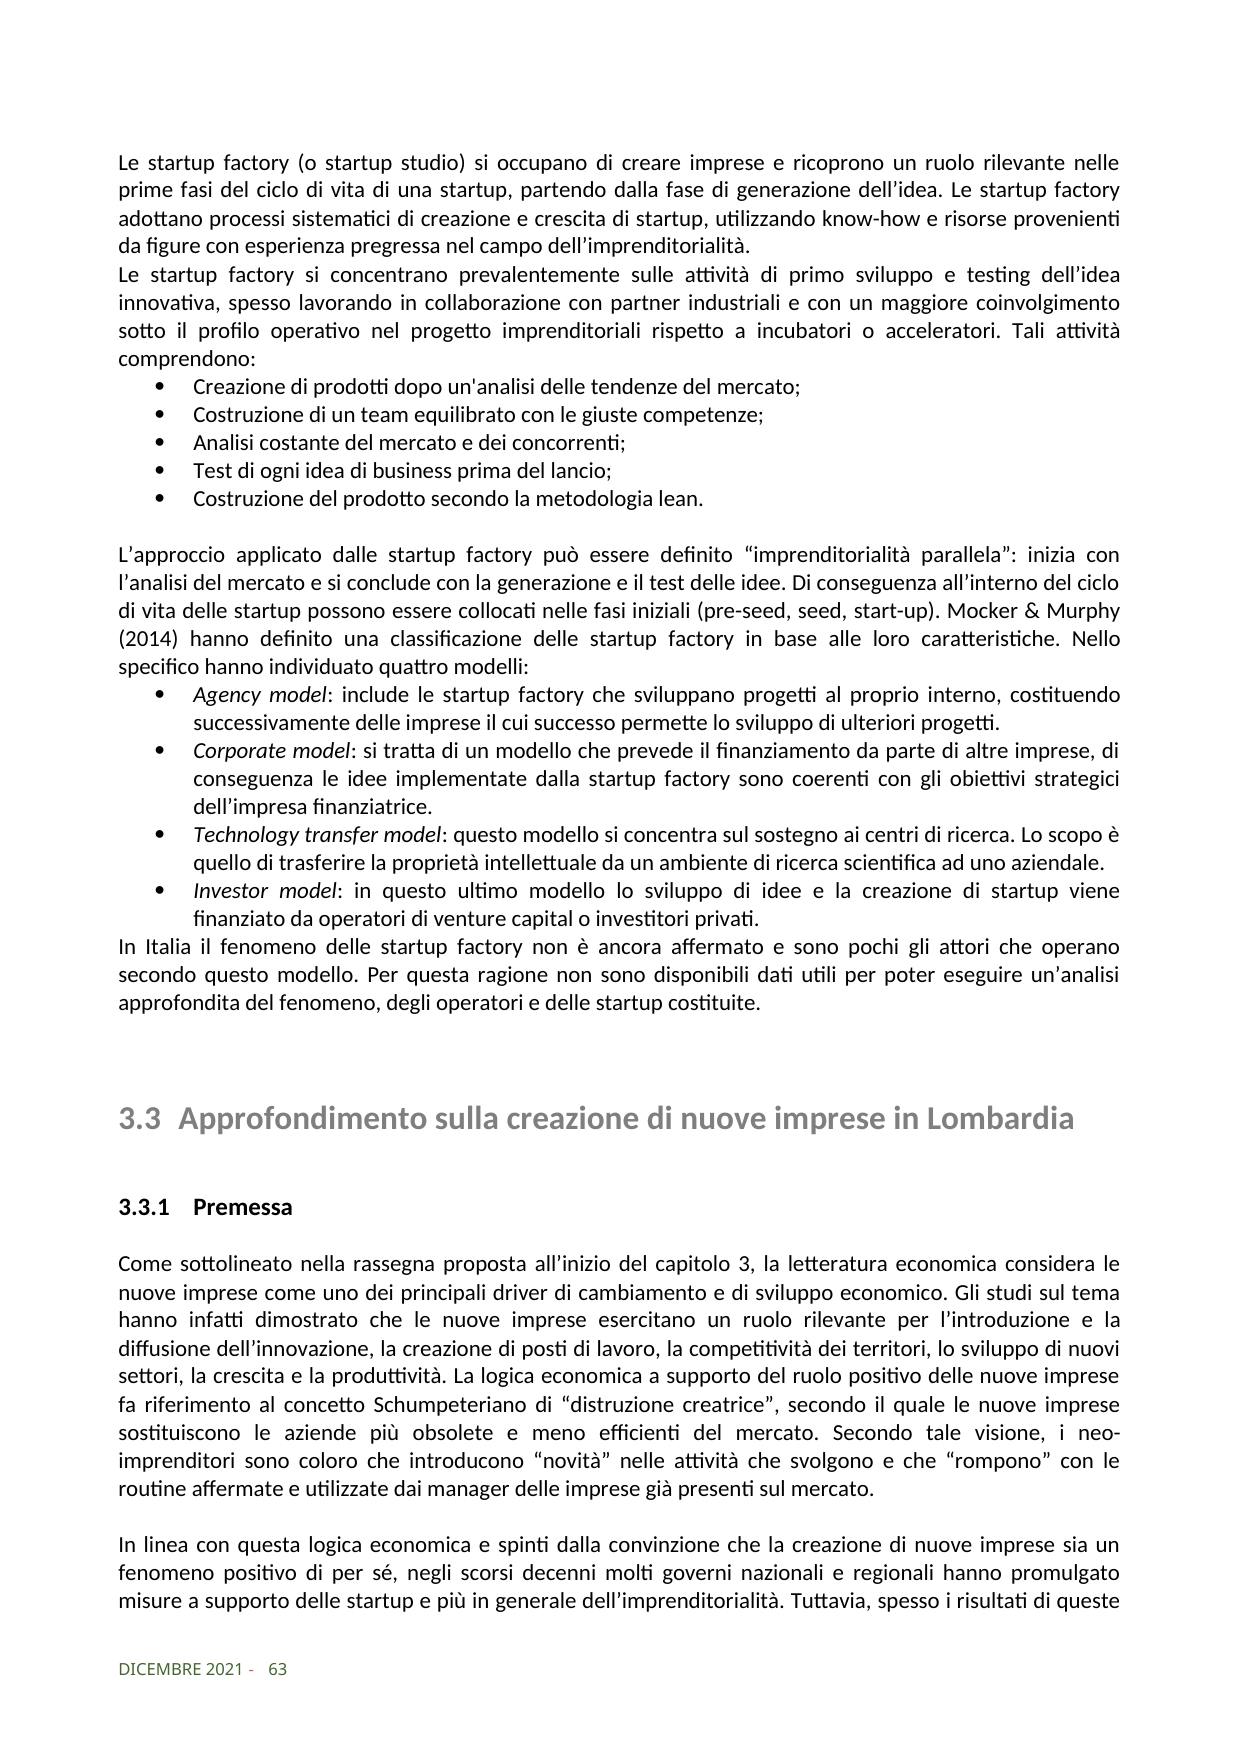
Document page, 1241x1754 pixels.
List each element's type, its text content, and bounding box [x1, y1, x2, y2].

list Costruzione del prodotto secondo la metodologia lean. [156, 484, 1122, 512]
list Technology transfer model: questo modello si concentra sul sostegno ai centri di ricerca. Lo scopo è quello di trasferire la proprietà intellettuale da un ambiente di ricerca scientifica ad uno aziendale. [156, 820, 1122, 876]
list Test di ogni idea di business prima del lancio; [156, 456, 1122, 484]
list Creazione di prodotti dopo un'analisi delle tendenze del mercato; [156, 372, 1122, 400]
text In Italia il fenomeno delle startup factory non è ancora affermato e sono pochi gli attori che operano secondo questo modello. Per questa ragione non sono disponibili dati utili per poter eseguire un’analisi approfondita del fenomeno, degli operatori e delle startup costituite. [118, 932, 1122, 1016]
list Investor model: in questo ultimo modello lo sviluppo di idee e la creazione di startup viene finanziato da operatori di venture capital o investitori privati. [156, 876, 1122, 932]
list Corporate model: si tratta di un modello che prevede il finanziamento da parte di altre imprese, di conseguenza le idee implementate dalla startup factory sono coerenti con gli obiettivi strategici dell’impresa finanziatrice. [156, 736, 1122, 820]
text Come sottolineato nella rassegna proposta all’inizio del capitolo 3, la letteratura economica considera le nuove imprese come uno dei principali driver di cambiamento e di sviluppo economico. Gli studi sul tema hanno infatti dimostrato che le nuove imprese esercitano un ruolo rilevante per l’introduzione e la diffusione dell’innovazione, la creazione di posti di lavoro, la competitività dei territori, lo sviluppo di nuovi settori, la crescita e la produttività. La logica economica a supporto del ruolo positivo delle nuove imprese fa riferimento al concetto Schumpeteriano di “distruzione creatrice”, secondo il quale le nuove imprese sostituiscono le aziende più obsolete e meno efficienti del mercato. Secondo tale visione, i neo-imprenditori sono coloro che introducono “novità” nelle attività che svolgono e che “rompono” con le routine affermate e utilizzate dai manager delle imprese già presenti sul mercato. [118, 1249, 1122, 1502]
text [118, 1530, 1122, 1614]
list Costruzione di un team equilibrato con le giuste competenze; [156, 400, 1122, 428]
subtitle Approfondimento sulla creazione di nuove imprese in Lombardia [118, 1097, 1122, 1138]
text Le startup factory (o startup studio) si occupano di creare imprese e ricoprono un ruolo rilevante nelle prime fasi del ciclo di vita di una startup, partendo dalla fase di generazione dell’idea. Le startup factory adottano processi sistematici di creazione e crescita di startup, utilizzando know-how e risorse provenienti da figure con esperienza pregressa nel campo dell’imprenditorialità. [118, 148, 1122, 260]
text L’approccio applicato dalle startup factory può essere definito “imprenditorialità parallela”: inizia con l’analisi del mercato e si conclude con la generazione e il test delle idee. Di conseguenza all’interno del ciclo di vita delle startup possono essere collocati nelle fasi iniziali (pre-seed, seed, start-up). Mocker & Murphy (2014) hanno definito una classificazione delle startup factory in base alle loro caratteristiche. Nello specifico hanno individuato quattro modelli: [118, 540, 1122, 680]
text Le startup factory si concentrano prevalentemente sulle attività di primo sviluppo e testing dell’idea innovativa, spesso lavorando in collaborazione con partner industriali e con un maggiore coinvolgimento sotto il profilo operativo nel progetto imprenditoriali rispetto a incubatori o acceleratori. Tali attività comprendono: [118, 260, 1122, 372]
subtitle Premessa [118, 1191, 1122, 1222]
list Analisi costante del mercato e dei concorrenti; [156, 428, 1122, 456]
list Agency model: include le startup factory che sviluppano progetti al proprio interno, costituendo successivamente delle imprese il cui successo permette lo sviluppo di ulteriori progetti. [156, 680, 1122, 736]
